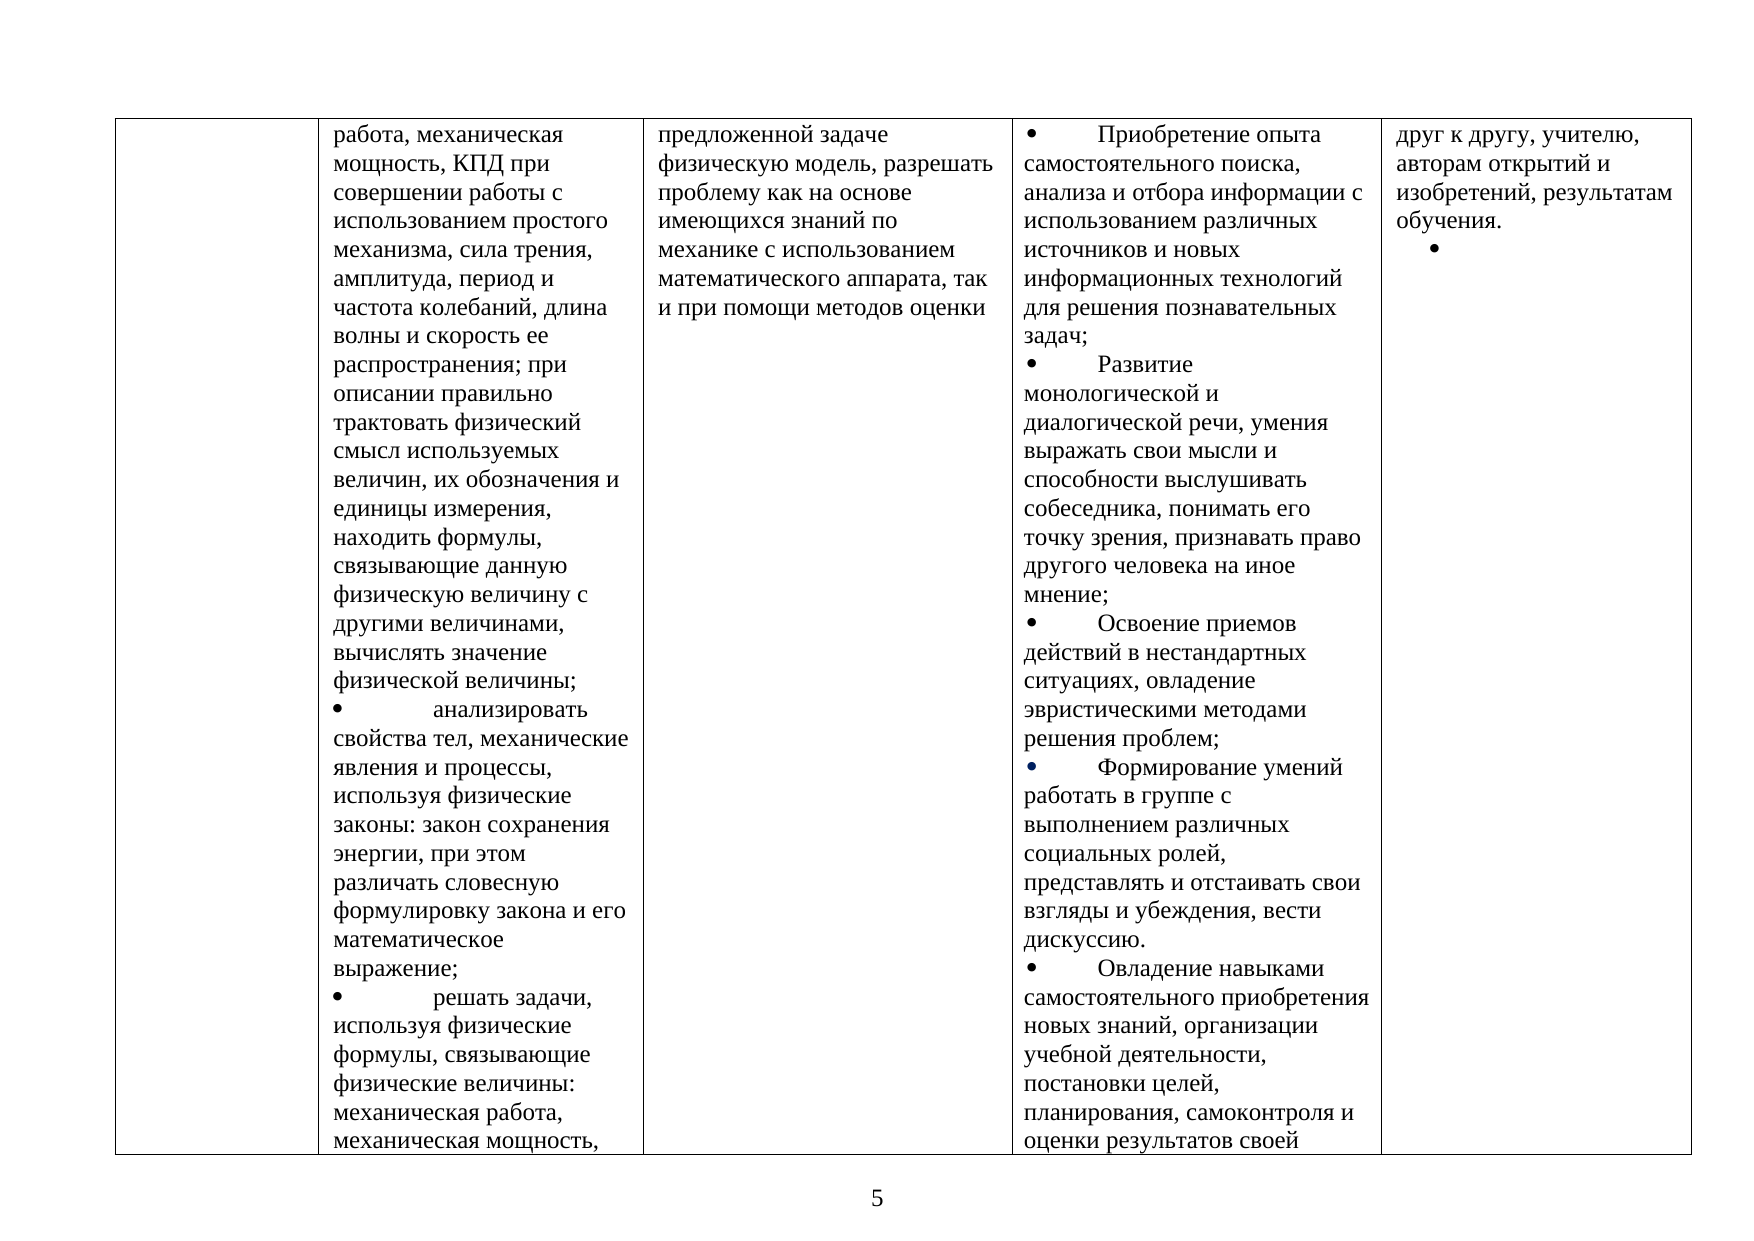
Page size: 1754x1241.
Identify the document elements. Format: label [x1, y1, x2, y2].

table_cell [1382, 119, 1691, 1154]
table_cell [644, 119, 1012, 1154]
table_cell [1013, 119, 1381, 1154]
table_cell [319, 119, 643, 1154]
table_cell [116, 119, 318, 1154]
